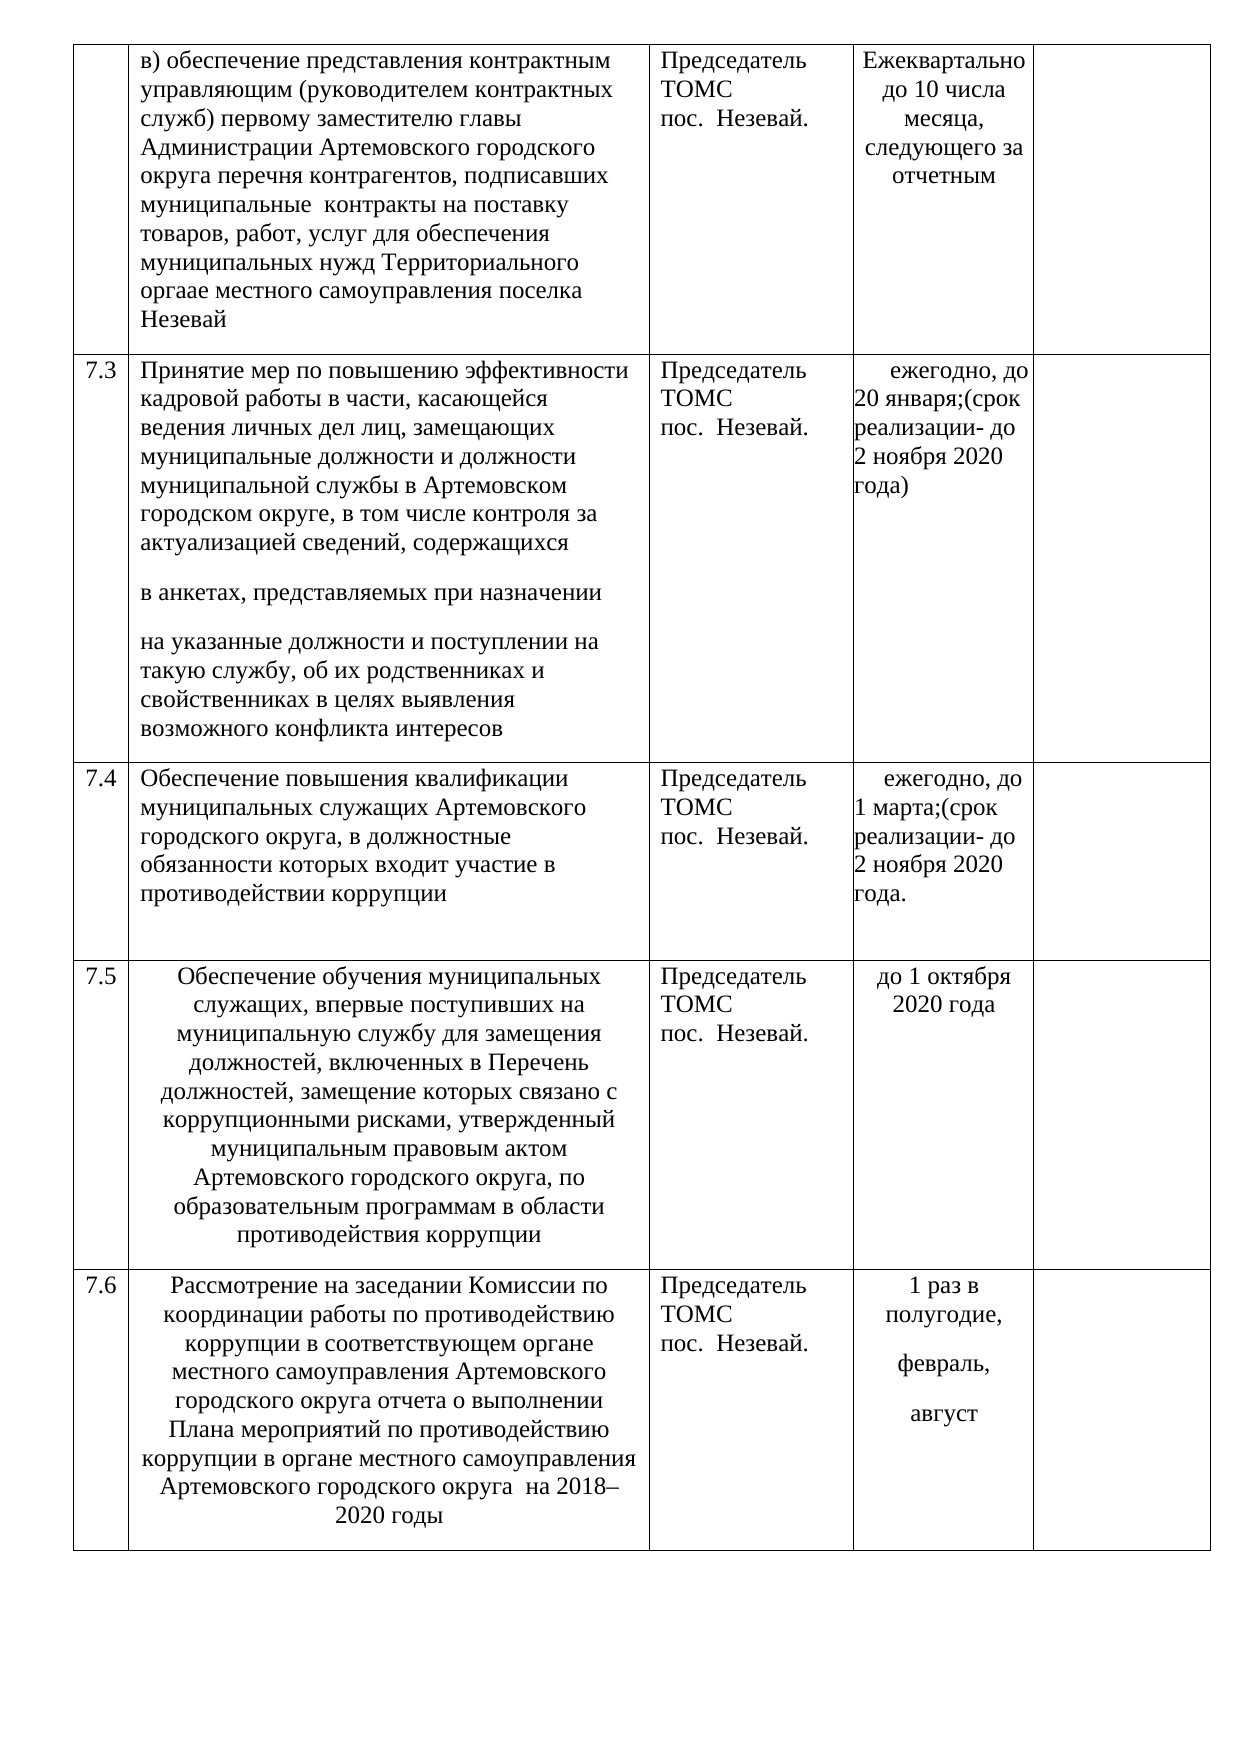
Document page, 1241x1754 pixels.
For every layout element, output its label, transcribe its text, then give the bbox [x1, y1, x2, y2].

table_cell Председатель ТОМС пос. Незевай. [650, 763, 853, 960]
table_cell 7.6 [74, 1270, 128, 1550]
table_cell Обеспечение повышения квалификации муниципальных служащих Артемовского городского округа, в должностные обязанности которых входит участие в противодействии коррупции [129, 763, 649, 960]
table_cell 1 раз в полугодие, февраль, август [854, 1270, 1033, 1550]
table_cell 7.3 [74, 355, 128, 762]
table_cell Ежеквартально до 10 числа месяца, следующего за отчетным [854, 45, 1033, 354]
table_cell Председатель ТОМС пос. Незевай. [650, 961, 853, 1269]
table_cell [1034, 763, 1210, 960]
table_cell Принятие мер по повышению эффективности кадровой работы в части, касающейся ведения личных дел лиц, замещающих муниципальные должности и должности муниципальной службы в Артемовском городском округе, в том числе контроля за актуализацией сведений, содержащихся в анкетах, представляемых при назначении на указанные должности и поступлении на такую службу, об их родственниках и свойственниках в целях выявления возможного конфликта интересов [129, 355, 649, 762]
table_cell 7.4 [74, 763, 128, 960]
table_cell в) обеспечение представления контрактным управляющим (руководителем контрактных служб) первому заместителю главы Администрации Артемовского городского округа перечня контрагентов, подписавших муниципальные контракты на поставку товаров, работ, услуг для обеспечения муниципальных нужд Территориального оргаае местного самоуправления поселка Незевай [129, 45, 649, 354]
table_cell Председатель ТОМС пос. Незевай. [650, 1270, 853, 1550]
table_cell [1034, 355, 1210, 762]
table_cell Обеспечение обучения муниципальных служащих, впервые поступивших на муниципальную службу для замещения должностей, включенных в Перечень должностей, замещение которых связано с коррупционными рисками, утвержденный муниципальным правовым актом Артемовского городского округа, по образовательным программам в области противодействия коррупции [129, 961, 649, 1269]
table_cell Рассмотрение на заседании Комиссии по координации работы по противодействию коррупции в соответствующем органе местного самоуправления Артемовского городского округа отчета о выполнении Плана мероприятий по противодействию коррупции в органе местного самоуправления Артемовского городского округа на 2018–2020 годы [129, 1270, 649, 1550]
table_cell до 1 октября 2020 года [854, 961, 1033, 1269]
table_cell Председатель ТОМС пос. Незевай. [650, 355, 853, 762]
table_cell ежегодно, до 1 марта;(срок реализации- до 2 ноября 2020 года. [854, 763, 1033, 960]
table_cell [1034, 45, 1210, 354]
table_cell [1034, 1270, 1210, 1550]
table_cell ежегодно, до 20 января;(срок реализации- до 2 ноября 2020 года) [854, 355, 1033, 762]
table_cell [650, 45, 853, 354]
table_cell [1034, 961, 1210, 1269]
table_cell 7.5 [74, 961, 128, 1269]
